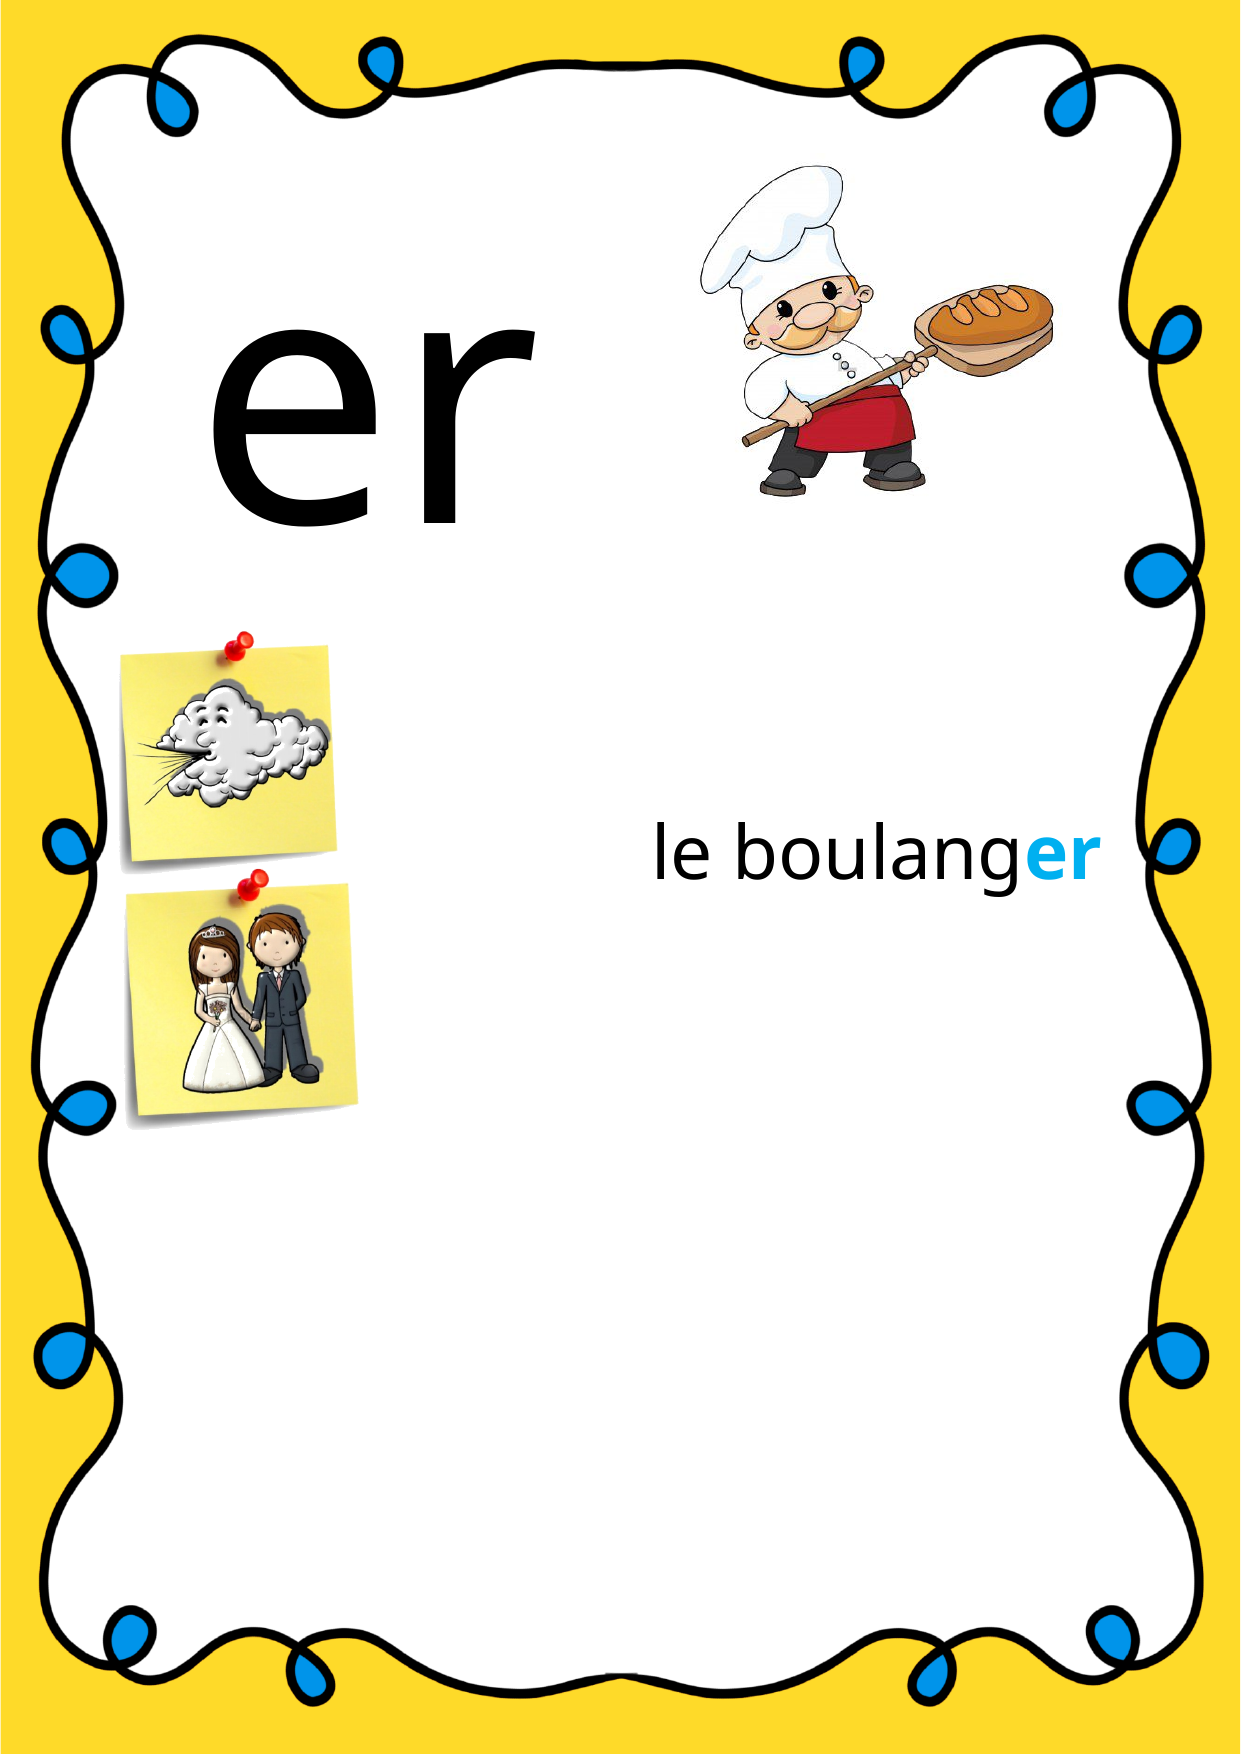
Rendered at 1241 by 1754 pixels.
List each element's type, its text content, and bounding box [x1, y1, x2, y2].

table_header [616, 145, 1137, 516]
picture [0, 0, 1241, 1754]
table_header er [118, 145, 616, 1184]
table_cell le boulanger [616, 516, 1137, 1184]
